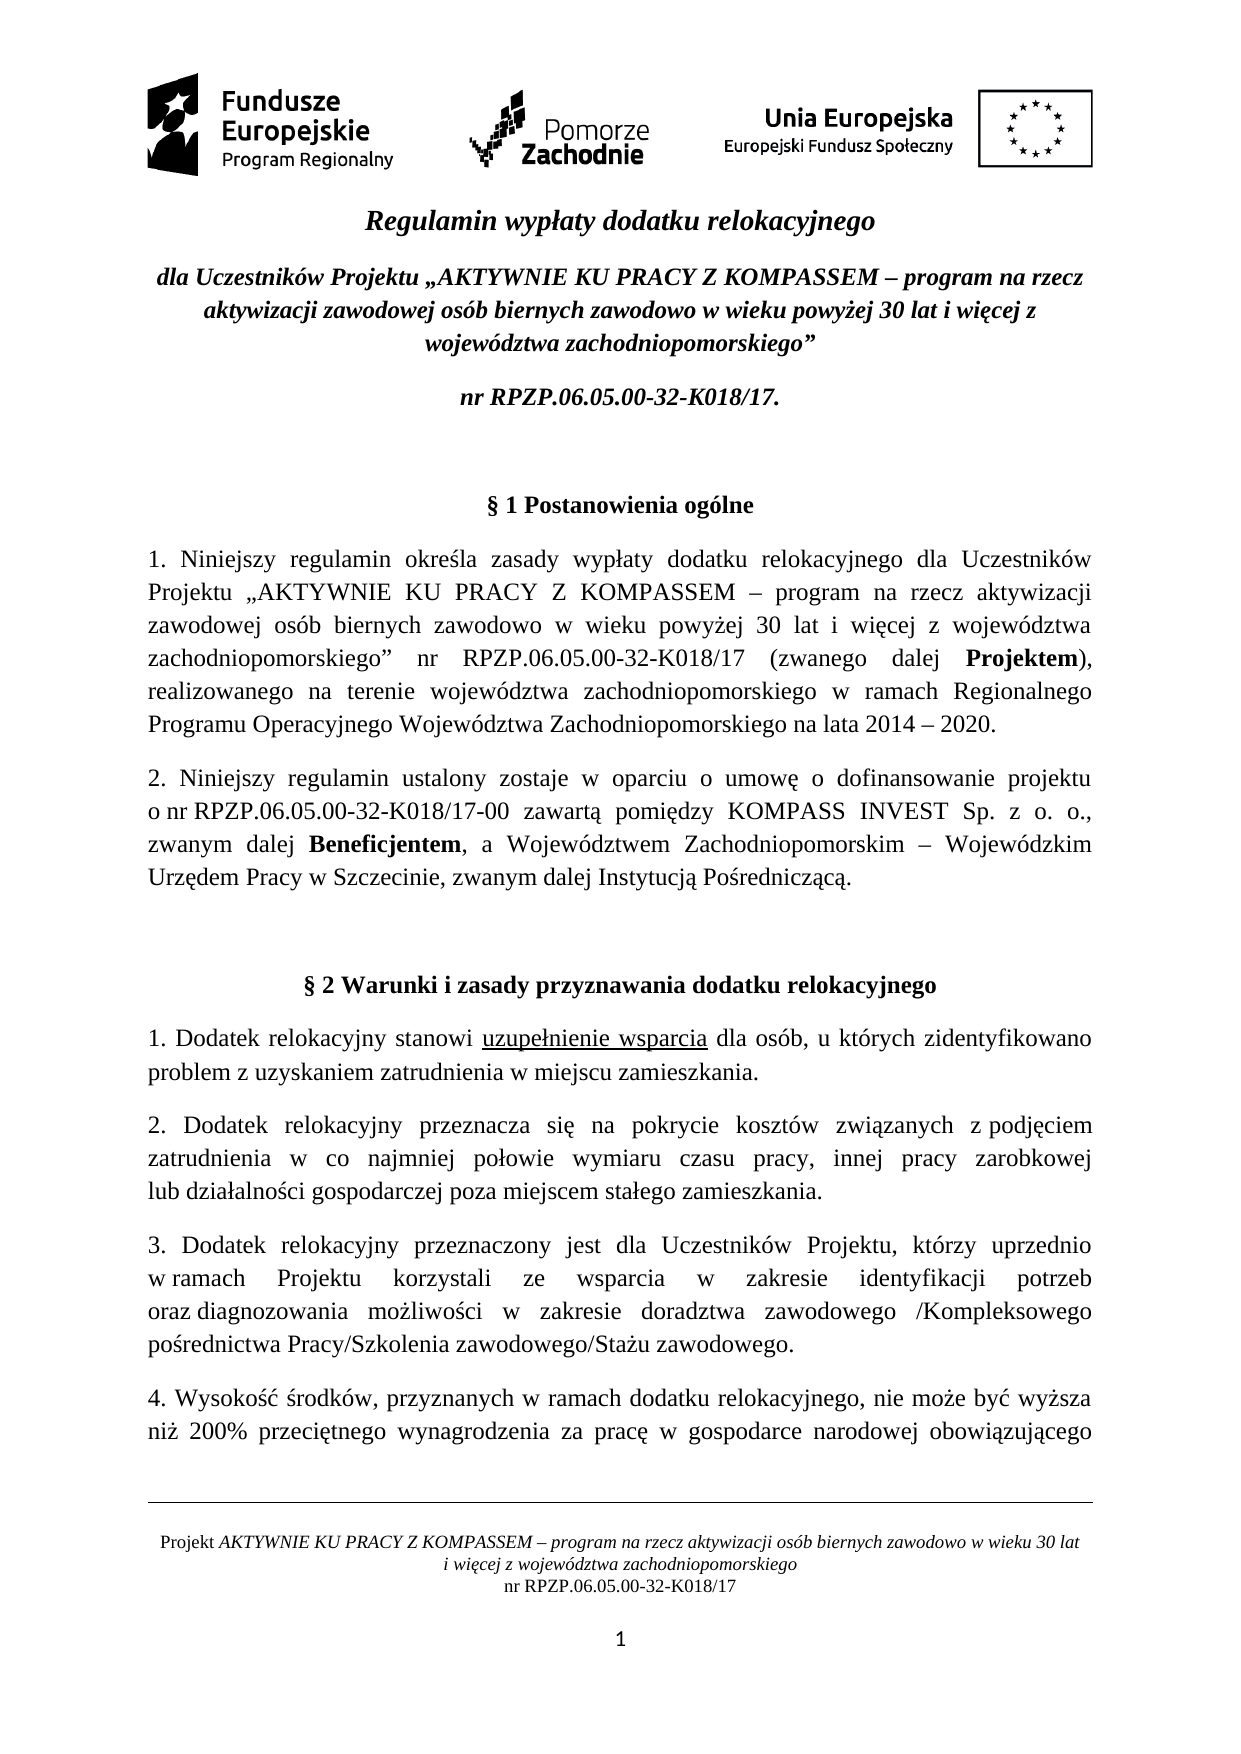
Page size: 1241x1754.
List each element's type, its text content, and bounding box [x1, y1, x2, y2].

text 1. Dodatek relokacyjny stanowi uzupełnienie wsparcia dla osób, u których zidentyfikowano problem z uzyskaniem zatrudnienia w miejscu zamieszkania. [148, 1023, 1093, 1085]
text Regulamin wypłaty dodatku relokacyjnego [148, 203, 1093, 237]
text 2. Niniejszy regulamin ustalony zostaje w oparciu o umowę o dofinansowanie projektu o nr RPZP.06.05.00-32-K018/17-00 zawartą pomiędzy KOMPASS INVEST Sp. z o. o., zwanym dalej Beneficjentem, a Województwem Zachodniopomorskim – Wojewódzkim Urzędem Pracy w Szczecinie, zwanym dalej Instytucją Pośredniczącą. [148, 763, 1093, 891]
text dla Uczestników Projektu „AKTYWNIE KU PRACY Z KOMPASSEM – program na rzecz aktywizacji zawodowej osób biernych zawodowo w wieku powyżej 30 lat i więcej z województwa zachodniopomorskiego” [148, 262, 1093, 357]
text § 1 Postanowienia ogólne [148, 490, 1093, 519]
text § 2 Warunki i zasady przyznawania dodatku relokacyjnego [148, 970, 1093, 998]
text nr RPZP.06.05.00-32-K018/17. [148, 382, 1093, 411]
text 3. Dodatek relokacyjny przeznaczony jest dla Uczestników Projektu, którzy uprzednio w ramach Projektu korzystali ze wsparcia w zakresie identyfikacji potrzeb oraz diagnozowania możliwości w zakresie doradztwa zawodowego /Kompleksowego pośrednictwa Pracy/Szkolenia zawodowego/Stażu zawodowego. [148, 1230, 1093, 1358]
picture [147, 73, 1093, 176]
text 2. Dodatek relokacyjny przeznacza się na pokrycie kosztów związanych z podjęciem zatrudnienia w co najmniej połowie wymiaru czasu pracy, innej pracy zarobkowej lub działalności gospodarczej poza miejscem stałego zamieszkania. [148, 1110, 1093, 1205]
text 1. Niniejszy regulamin określa zasady wypłaty dodatku relokacyjnego dla Uczestników Projektu „AKTYWNIE KU PRACY Z KOMPASSEM – program na rzecz aktywizacji zawodowej osób biernych zawodowo w wieku powyżej 30 lat i więcej z województwa zachodniopomorskiego” nr RPZP.06.05.00-32-K018/17 (zwanego dalej Projektem), realizowanego na terenie województwa zachodniopomorskiego w ramach Regionalnego Programu Operacyjnego Województwa Zachodniopomorskiego na lata 2014 – 2020. [148, 544, 1093, 738]
